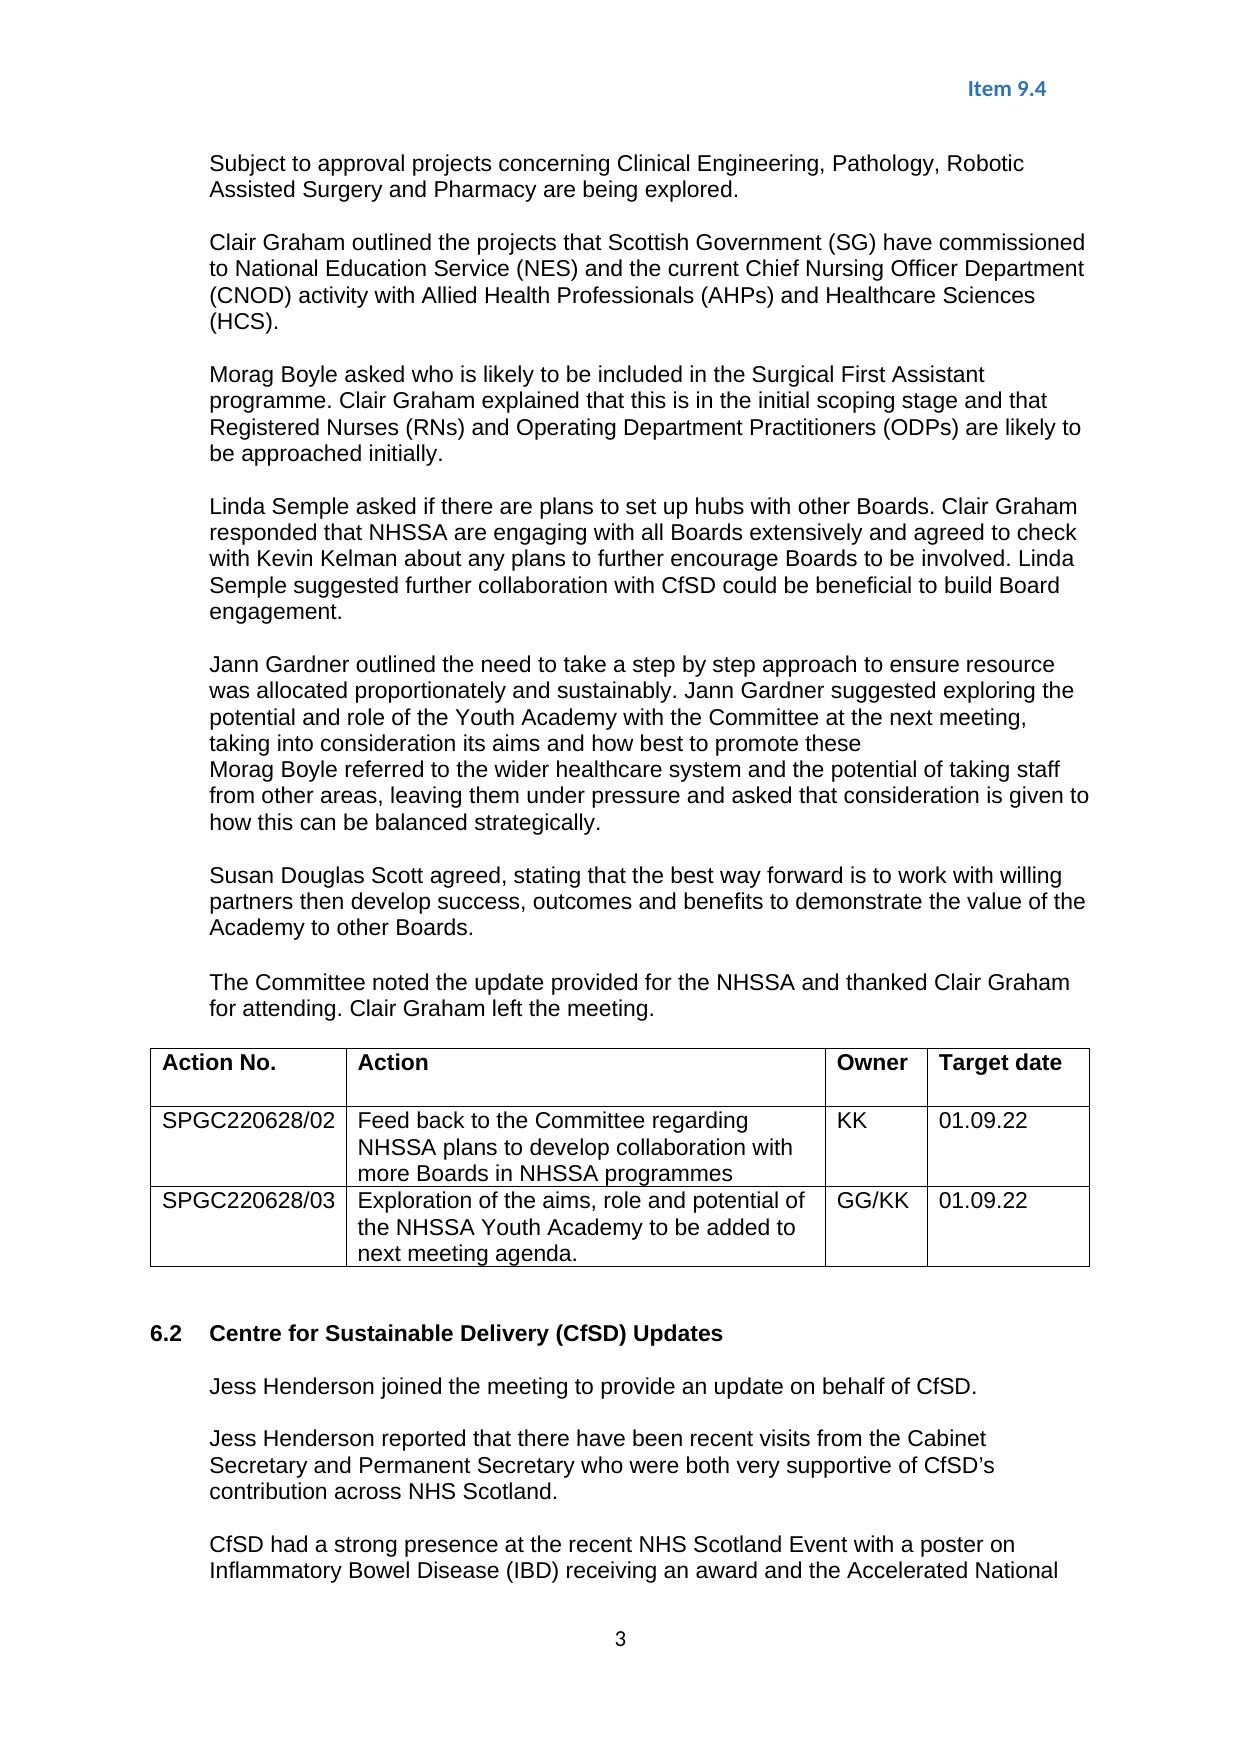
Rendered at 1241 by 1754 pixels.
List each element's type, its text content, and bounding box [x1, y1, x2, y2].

text Morag Boyle asked who is likely to be included in the Surgical First Assistant programme. Clair Graham explained that this is in the initial scoping stage and that Registered Nurses (RNs) and Operating Department Practitioners (ODPs) are likely to be approached initially. [150, 361, 1090, 466]
table_cell 01.09.22 [928, 1107, 1089, 1186]
table_cell SPGC220628/03 [151, 1187, 346, 1266]
text Jann Gardner outlined the need to take a step by step approach to ensure resource was allocated proportionately and sustainably. Jann Gardner suggested exploring the potential and role of the Youth Academy with the Committee at the next meeting, taking into consideration its aims and how best to promote these [150, 651, 1090, 756]
text The Committee noted the update provided for the NHSSA and thanked Clair Graham for attending. Clair Graham left the meeting. [209, 969, 1090, 1021]
text Susan Douglas Scott agreed, stating that the best way forward is to work with willing partners then develop success, outcomes and benefits to demonstrate the value of the Academy to other Boards. [150, 862, 1090, 941]
table_header Action No. [151, 1049, 346, 1106]
text Subject to approval projects concerning Clinical Engineering, Pathology, Robotic Assisted Surgery and Pharmacy are being explored. [150, 150, 1090, 203]
table_header Target date [928, 1049, 1089, 1106]
text Jess Henderson joined the meeting to provide an update on behalf of CfSD. [150, 1373, 1090, 1399]
text Linda Semple asked if there are plans to set up hubs with other Boards. Clair Graham responded that NHSSA are engaging with all Boards extensively and agreed to check with Kevin Kelman about any plans to further encourage Boards to be involved. Linda Semple suggested further collaboration with CfSD could be beneficial to build Board engagement. [150, 493, 1090, 624]
table_cell Exploration of the aims, role and potential of the NHSSA Youth Academy to be added to next meeting agenda. [347, 1187, 825, 1266]
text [150, 1531, 1090, 1583]
text Morag Boyle referred to the wider healthcare system and the potential of taking staff from other areas, leaving them under pressure and asked that consideration is given to how this can be balanced strategically. [150, 756, 1090, 835]
table_cell SPGC220628/02 [151, 1107, 346, 1186]
table_cell Feed back to the Committee regarding NHSSA plans to develop collaboration with more Boards in NHSSA programmes [347, 1107, 825, 1186]
table_header Action [347, 1049, 825, 1106]
text 6.2 Centre for Sustainable Delivery (CfSD) Updates [150, 1320, 1090, 1346]
text Clair Graham outlined the projects that Scottish Government (SG) have commissioned to National Education Service (NES) and the current Chief Nursing Officer Department (CNOD) activity with Allied Health Professionals (AHPs) and Healthcare Sciences (HCS). [150, 229, 1090, 334]
table_cell KK [826, 1107, 927, 1186]
table_cell 01.09.22 [928, 1187, 1089, 1266]
table_header Owner [826, 1049, 927, 1106]
text Jess Henderson reported that there have been recent visits from the Cabinet Secretary and Permanent Secretary who were both very supportive of CfSD’s contribution across NHS Scotland. [150, 1425, 1090, 1504]
table_cell GG/KK [826, 1187, 927, 1266]
